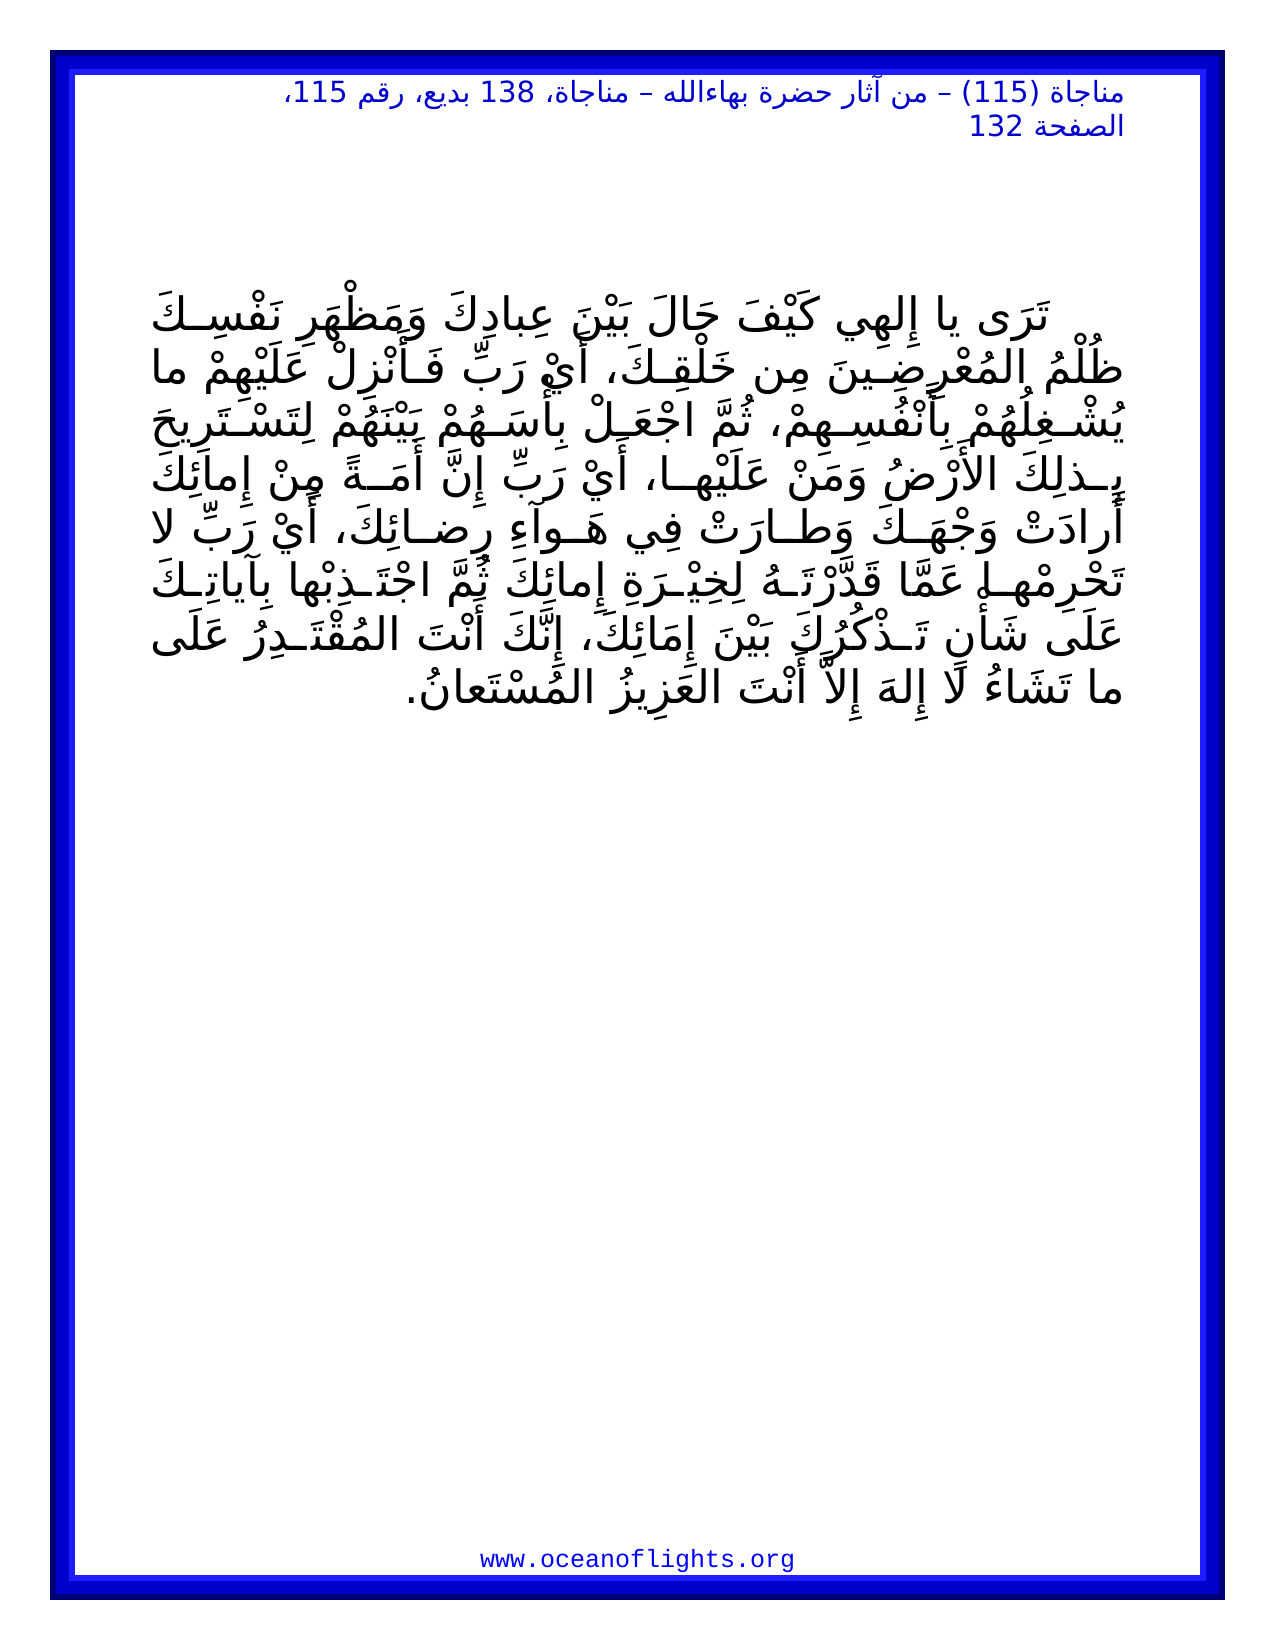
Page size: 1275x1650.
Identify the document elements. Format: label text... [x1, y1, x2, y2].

text تَرَى يا إِلهِي كَيْفَ حَالَ بَيْنَ عِبادِكَ وَمَظْهَرِ نَفْسِكَ ظُلْمُ المُعْرِضِينَ مِن خَلْقِكَ، أَيْ رَبِّ فَأَنْزِلْ عَلَيْهِمْ ما يُشْغِلُهُمْ بِأَنْفُسِهِمْ، ثُمَّ اجْعَلْ بِأْسَهُمْ بَيْنَهُمْ لِتَسْتَرِيحَ بِذلِكَ الأَرْضُ وَمَنْ عَلَيْها، أَيْ رَبِّ إِنَّ أَمَةً مِنْ إِمائِكَ أَرادَتْ وَجْهَكَ وَطارَتْ فِي هَوآءِ رِضائِكَ، أَيْ رَبِّ لا تَحْرِمْها عَمَّا قَدَّرْتَهُ لِخِيْرَةِ إِمائِكَ ثُمَّ اجْتَذِبْها بِآياتِكَ عَلَى شَأْنٍ تَذْكُرُكَ بَيْنَ إِمَائِكَ، إِنَّكَ أَنْتَ المُقْتَدِرُ عَلَى ما تَشَاءُ لا إِلهَ إِلاَّ أَنْتَ العَزِيزُ المُسْتَعانُ. [150, 287, 1125, 714]
